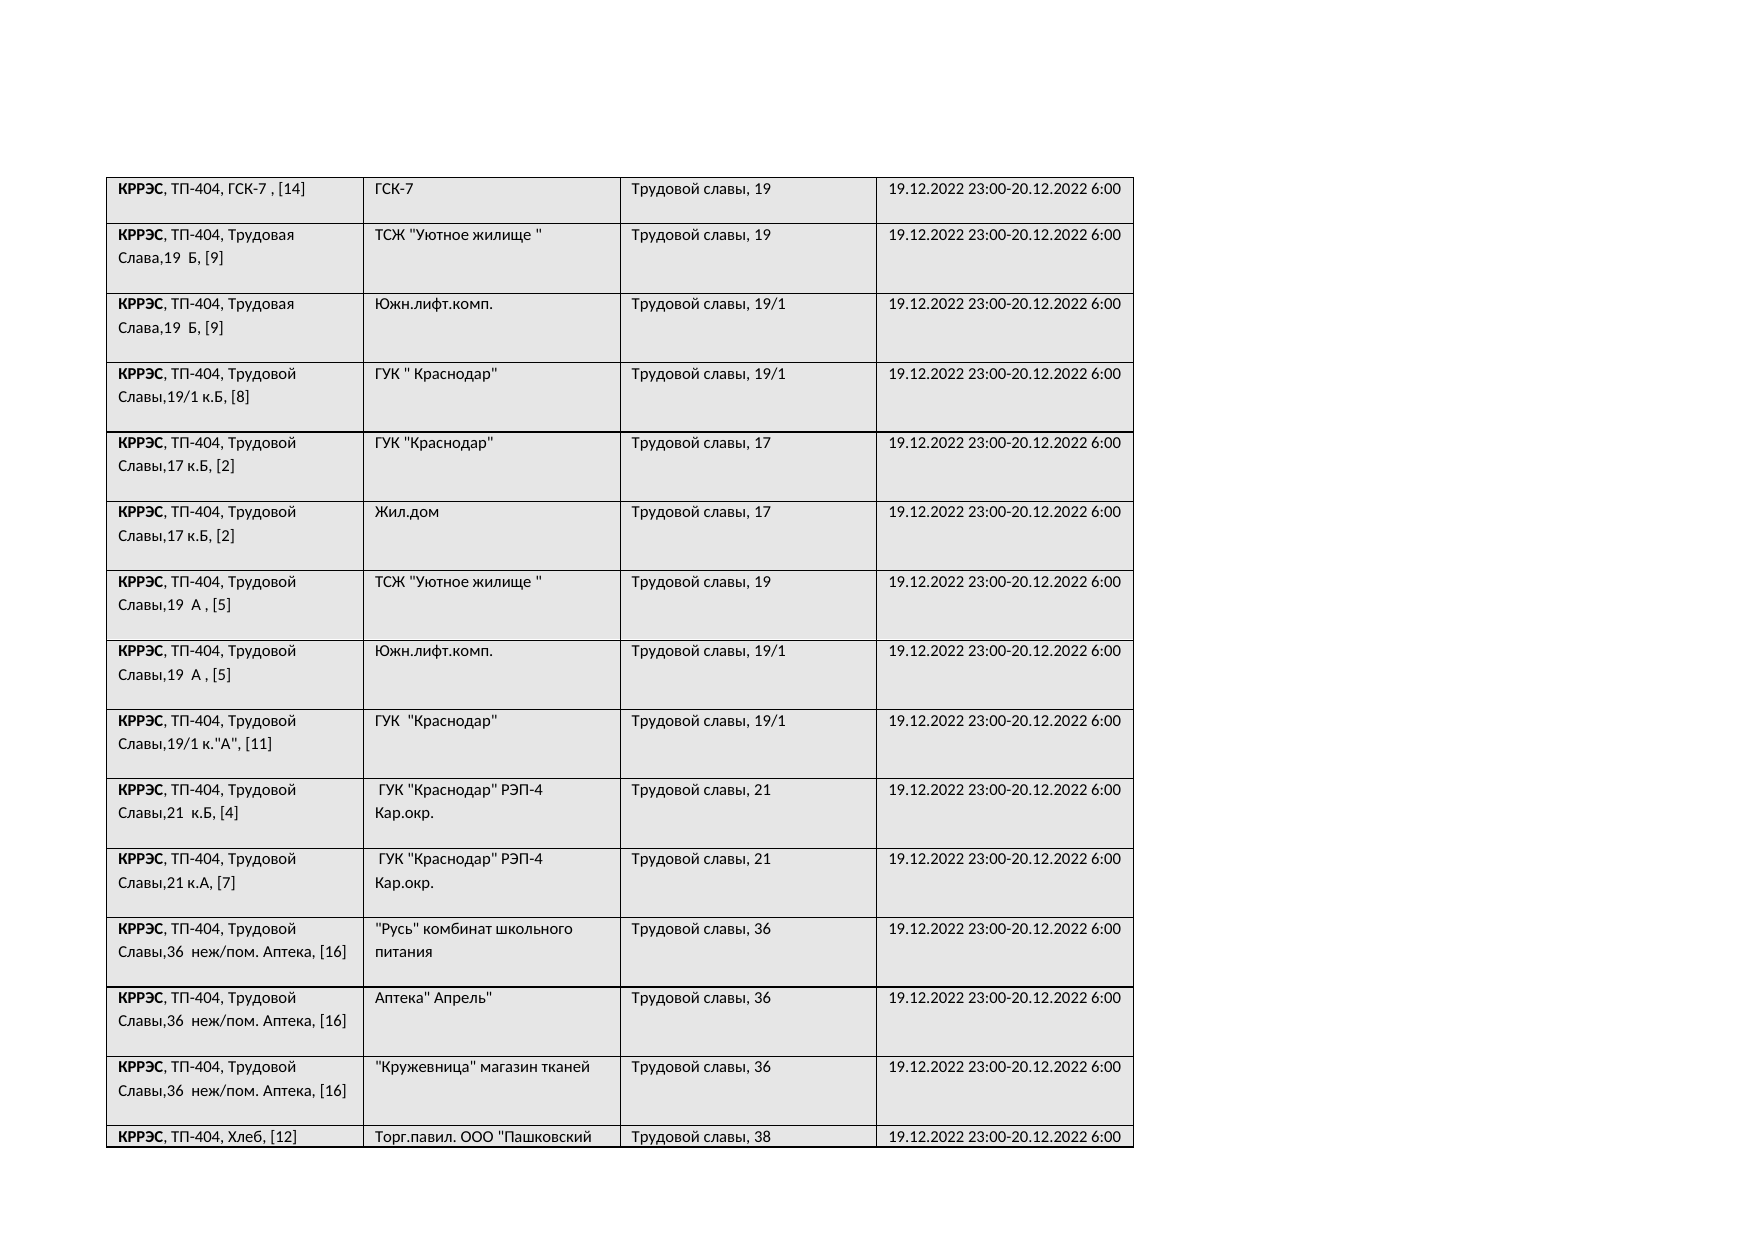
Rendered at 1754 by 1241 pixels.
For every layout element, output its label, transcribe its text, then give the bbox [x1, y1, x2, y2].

table_cell "Кружевница" магазин тканей [364, 1057, 620, 1125]
table_cell 19.12.2022 23:00-20.12.2022 6:00 [877, 1057, 1133, 1125]
table_cell 19.12.2022 23:00-20.12.2022 6:00 [877, 988, 1133, 1056]
table_cell КРРЭС, ТП-404, Трудовой Славы,36 неж/пом. Аптека, [16] [107, 1057, 363, 1125]
table_cell 19.12.2022 23:00-20.12.2022 6:00 [877, 294, 1133, 362]
table_cell КРРЭС, ТП-404, Трудовой Славы,21 к.Б, [4] [107, 779, 363, 848]
table_cell Трудовой славы, 19/1 [621, 294, 876, 362]
table_cell 19.12.2022 23:00-20.12.2022 6:00 [877, 571, 1133, 639]
table_cell Трудовой славы, 36 [621, 1057, 876, 1125]
table_cell Трудовой славы, 19/1 [621, 710, 876, 778]
table_cell КРРЭС, ТП-404, Трудовая Слава,19 Б, [9] [107, 224, 363, 293]
table_cell Трудовой славы, 36 [621, 988, 876, 1056]
table_cell 19.12.2022 23:00-20.12.2022 6:00 [877, 779, 1133, 848]
table_cell ГУК "Краснодар" [364, 433, 620, 501]
table_cell ГУК "Краснодар" [364, 710, 620, 778]
table_cell КРРЭС, ТП-404, Трудовой Славы,21 к.А, [7] [107, 849, 363, 917]
table_cell КРРЭС, ТП-404, Трудовой Славы,36 неж/пом. Аптека, [16] [107, 988, 363, 1056]
table_cell Трудовой славы, 19 [621, 178, 876, 223]
table_cell Жил.дом [364, 502, 620, 570]
table_cell 19.12.2022 23:00-20.12.2022 6:00 [877, 918, 1133, 986]
table_cell Трудовой славы, 36 [621, 918, 876, 986]
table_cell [107, 1126, 363, 1146]
table_cell ТСЖ "Уютное жилище " [364, 571, 620, 639]
table_cell КРРЭС, ТП-404, Трудовой Славы,17 к.Б, [2] [107, 502, 363, 570]
table_cell КРРЭС, ТП-404, Трудовой Славы,17 к.Б, [2] [107, 433, 363, 501]
table_cell Трудовой славы, 21 [621, 779, 876, 848]
table_cell КРРЭС, ТП-404, Трудовой Славы,36 неж/пом. Аптека, [16] [107, 918, 363, 986]
table_cell 19.12.2022 23:00-20.12.2022 6:00 [877, 641, 1133, 709]
table_cell Трудовой славы, 19/1 [621, 641, 876, 709]
table_cell 19.12.2022 23:00-20.12.2022 6:00 [877, 363, 1133, 431]
table_cell КРРЭС, ТП-404, Трудовой Славы,19 А , [5] [107, 571, 363, 639]
table_cell Трудовой славы, 21 [621, 849, 876, 917]
table_cell "Русь" комбинат школьного питания [364, 918, 620, 986]
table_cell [364, 1126, 620, 1146]
table_cell КРРЭС, ТП-404, ГСК-7 , [14] [107, 178, 363, 223]
table_cell 19.12.2022 23:00-20.12.2022 6:00 [877, 224, 1133, 293]
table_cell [877, 1126, 1133, 1146]
table_cell ГУК " Краснодар" [364, 363, 620, 431]
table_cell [877, 178, 1133, 223]
table_cell Южн.лифт.комп. [364, 641, 620, 709]
table_cell ГУК "Краснодар" РЭП-4 Кар.окр. [364, 779, 620, 848]
table_cell КРРЭС, ТП-404, Трудовой Славы,19 А , [5] [107, 641, 363, 709]
table_cell ГСК-7 [364, 178, 620, 223]
table_cell 19.12.2022 23:00-20.12.2022 6:00 [877, 710, 1133, 778]
table_cell Трудовой славы, 17 [621, 433, 876, 501]
table_cell 19.12.2022 23:00-20.12.2022 6:00 [877, 502, 1133, 570]
table_cell Аптека" Апрель" [364, 988, 620, 1056]
table_cell ГУК "Краснодар" РЭП-4 Кар.окр. [364, 849, 620, 917]
table_cell КРРЭС, ТП-404, Трудовой Славы,19/1 к."А", [11] [107, 710, 363, 778]
table_cell Южн.лифт.комп. [364, 294, 620, 362]
table_cell 19.12.2022 23:00-20.12.2022 6:00 [877, 849, 1133, 917]
table_cell Трудовой славы, 19 [621, 224, 876, 293]
table_cell Трудовой славы, 38 [621, 1126, 876, 1146]
table_cell КРРЭС, ТП-404, Трудовой Славы,19/1 к.Б, [8] [107, 363, 363, 431]
table_cell Трудовой славы, 19 [621, 571, 876, 639]
table_cell Трудовой славы, 17 [621, 502, 876, 570]
table_cell Трудовой славы, 19/1 [621, 363, 876, 431]
table_cell ТСЖ "Уютное жилище " [364, 224, 620, 293]
table_cell КРРЭС, ТП-404, Трудовая Слава,19 Б, [9] [107, 294, 363, 362]
table_cell 19.12.2022 23:00-20.12.2022 6:00 [877, 433, 1133, 501]
